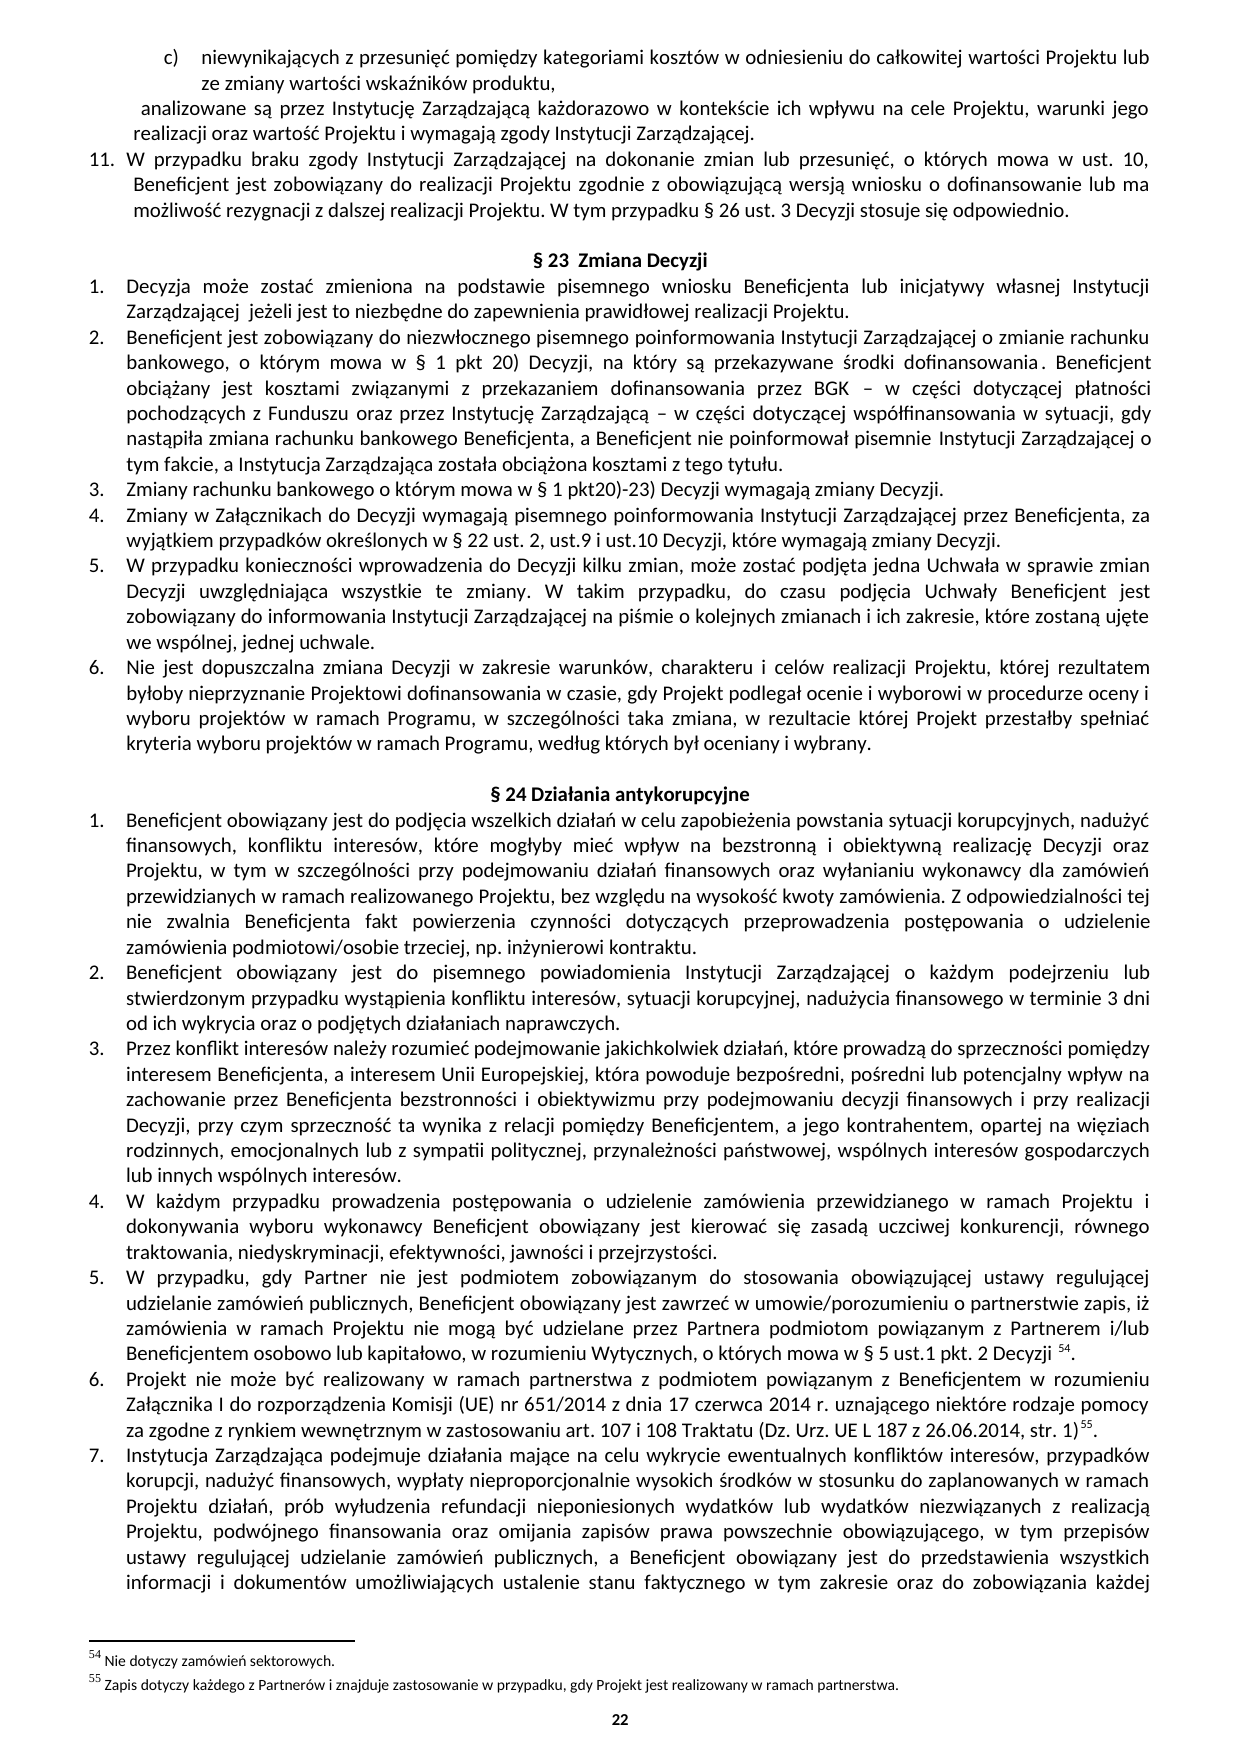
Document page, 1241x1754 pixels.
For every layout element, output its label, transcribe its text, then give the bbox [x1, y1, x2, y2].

list Beneficjent obowiązany jest do pisemnego powiadomienia Instytucji Zarządzającej o każdym podejrzeniu lub stwierdzonym przypadku wystąpienia konfliktu interesów, sytuacji korupcyjnej, nadużycia finansowego w terminie 3 dni od ich wykrycia oraz o podjętych działaniach naprawczych. [89, 959, 1152, 1036]
list Projekt nie może być realizowany w ramach partnerstwa z podmiotem powiązanym z Beneficjentem w rozumieniu Załącznika I do rozporządzenia Komisji (UE) nr 651/2014 z dnia 17 czerwca 2014 r. uznającego niektóre rodzaje pomocy za zgodne z rynkiem wewnętrznym w zastosowaniu art. 107 i 108 Traktatu (Dz. Urz. UE L 187 z 26.06.2014, str. 1). [89, 1366, 1152, 1442]
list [89, 1442, 1152, 1595]
list Decyzja może zostać zmieniona na podstawie pisemnego wniosku Beneficjenta lub inicjatywy własnej Instytucji Zarządzającej jeżeli jest to niezbędne do zapewnienia prawidłowej realizacji Projektu. [89, 273, 1152, 324]
text analizowane są przez Instytucję Zarządzającą każdorazowo w kontekście ich wpływu na cele Projektu, warunki jego realizacji oraz wartość Projektu i wymagają zgody Instytucji Zarządzającej. [133, 95, 1152, 146]
list Przez konflikt interesów należy rozumieć podejmowanie jakichkolwiek działań, które prowadzą do sprzeczności pomiędzy interesem Beneficjenta, a interesem Unii Europejskiej, która powoduje bezpośredni, pośredni lub potencjalny wpływ na zachowanie przez Beneficjenta bezstronności i obiektywizmu przy podejmowaniu decyzji finansowych i przy realizacji Decyzji, przy czym sprzeczność ta wynika z relacji pomiędzy Beneficjentem, a jego kontrahentem, opartej na więziach rodzinnych, emocjonalnych lub z sympatii politycznej, przynależności państwowej, wspólnych interesów gospodarczych lub innych wspólnych interesów. [89, 1036, 1152, 1188]
text § 23 Zmiana Decyzji [89, 248, 1152, 273]
subtitle § 24 Działania antykorupcyjne [89, 781, 1152, 807]
list Nie jest dopuszczalna zmiana Decyzji w zakresie warunków, charakteru i celów realizacji Projektu, której rezultatem byłoby nieprzyznanie Projektowi dofinansowania w czasie, gdy Projekt podlegał ocenie i wyborowi w procedurze oceny i wyboru projektów w ramach Programu, w szczególności taka zmiana, w rezultacie której Projekt przestałby spełniać kryteria wyboru projektów w ramach Programu, według których był oceniany i wybrany. [89, 654, 1152, 756]
list W przypadku, gdy Partner nie jest podmiotem zobowiązanym do stosowania obowiązującej ustawy regulującej udzielanie zamówień publicznych, Beneficjent obowiązany jest zawrzeć w umowie/porozumieniu o partnerstwie zapis, iż zamówienia w ramach Projektu nie mogą być udzielane przez Partnera podmiotom powiązanym z Partnerem i/lub Beneficjentem osobowo lub kapitałowo, w rozumieniu Wytycznych, o których mowa w § 5 ust.1 pkt. 2 Decyzji . [89, 1264, 1152, 1366]
list Zmiany w Załącznikach do Decyzji wymagają pisemnego poinformowania Instytucji Zarządzającej przez Beneficjenta, za wyjątkiem przypadków określonych w § 22 ust. 2, ust.9 i ust.10 Decyzji, które wymagają zmiany Decyzji. [89, 502, 1152, 553]
list Beneficjent obowiązany jest do podjęcia wszelkich działań w celu zapobieżenia powstania sytuacji korupcyjnych, nadużyć finansowych, konfliktu interesów, które mogłyby mieć wpływ na bezstronną i obiektywną realizację Decyzji oraz Projektu, w tym w szczególności przy podejmowaniu działań finansowych oraz wyłanianiu wykonawcy dla zamówień przewidzianych w ramach realizowanego Projektu, bez względu na wysokość kwoty zamówienia. Z odpowiedzialności tej nie zwalnia Beneficjenta fakt powierzenia czynności dotyczących przeprowadzenia postępowania o udzielenie zamówienia podmiotowi/osobie trzeciej, np. inżynierowi kontraktu. [89, 807, 1152, 959]
list Zmiany rachunku bankowego o którym mowa w § 1 pkt20)-23) Decyzji wymagają zmiany Decyzji. [89, 476, 1152, 502]
list niewynikających z przesunięć pomiędzy kategoriami kosztów w odniesieniu do całkowitej wartości Projektu lub ze zmiany wartości wskaźników produktu, [164, 44, 1152, 95]
list W każdym przypadku prowadzenia postępowania o udzielenie zamówienia przewidzianego w ramach Projektu i dokonywania wyboru wykonawcy Beneficjent obowiązany jest kierować się zasadą uczciwej konkurencji, równego traktowania, niedyskryminacji, efektywności, jawności i przejrzystości. [89, 1188, 1152, 1264]
list W przypadku konieczności wprowadzenia do Decyzji kilku zmian, może zostać podjęta jedna Uchwała w sprawie zmian Decyzji uwzględniająca wszystkie te zmiany. W takim przypadku, do czasu podjęcia Uchwały Beneficjent jest zobowiązany do informowania Instytucji Zarządzającej na piśmie o kolejnych zmianach i ich zakresie, które zostaną ujęte we wspólnej, jednej uchwale. [89, 553, 1152, 654]
list W przypadku braku zgody Instytucji Zarządzającej na dokonanie zmian lub przesunięć, o których mowa w ust. 10, Beneficjent jest zobowiązany do realizacji Projektu zgodnie z obowiązującą wersją wniosku o dofinansowanie lub ma możliwość rezygnacji z dalszej realizacji Projektu. W tym przypadku § 26 ust. 3 Decyzji stosuje się odpowiednio. [89, 146, 1152, 222]
list Beneficjent jest zobowiązany do niezwłocznego pisemnego poinformowania Instytucji Zarządzającej o zmianie rachunku bankowego, o którym mowa w § 1 pkt 20) Decyzji, na który są przekazywane środki dofinansowania. Beneficjent obciążany jest kosztami związanymi z przekazaniem dofinansowania przez BGK – w części dotyczącej płatności pochodzących z Funduszu oraz przez Instytucję Zarządzającą – w części dotyczącej współfinansowania w sytuacji, gdy nastąpiła zmiana rachunku bankowego Beneficjenta, a Beneficjent nie poinformował pisemnie Instytucji Zarządzającej o tym fakcie, a Instytucja Zarządzająca została obciążona kosztami z tego tytułu. [89, 324, 1152, 476]
